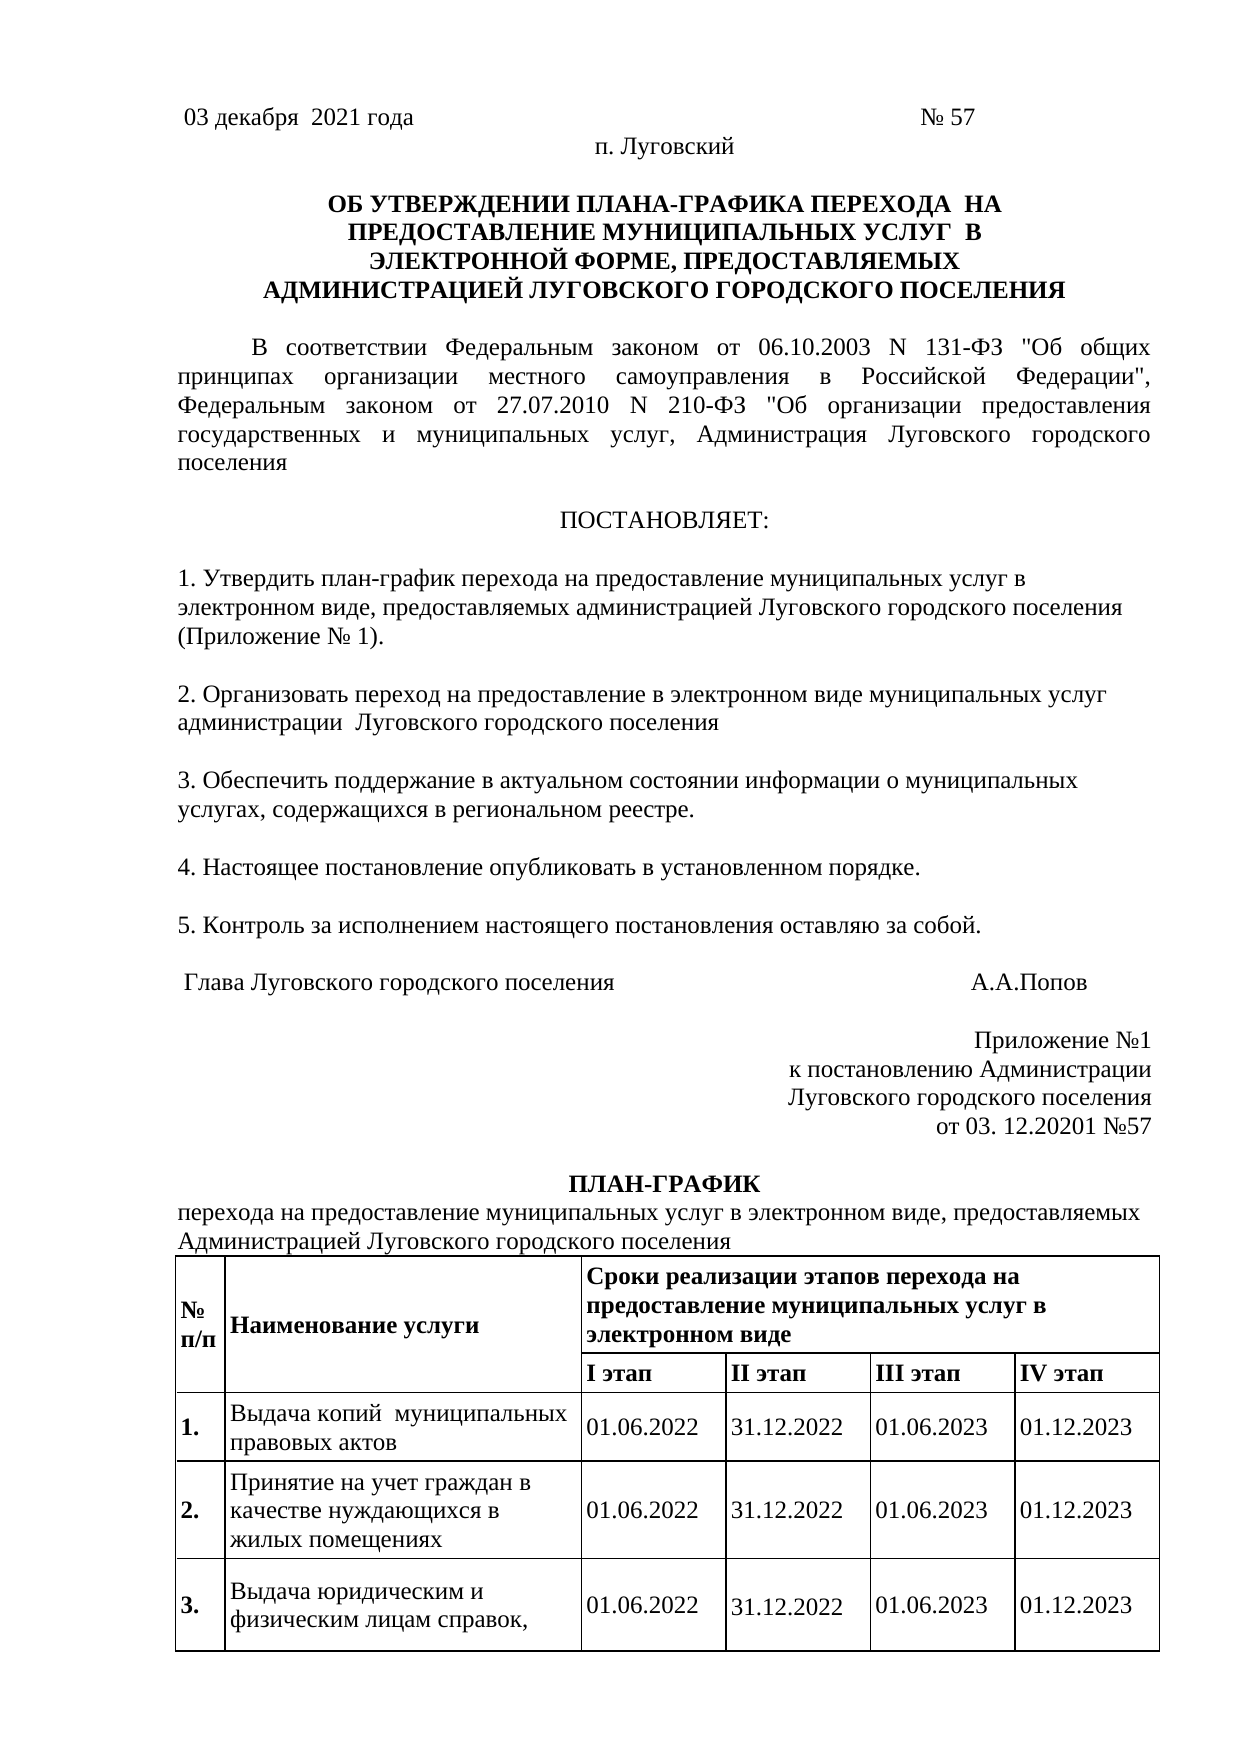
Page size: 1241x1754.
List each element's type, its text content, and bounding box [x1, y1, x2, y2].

text Глава Луговского городского поселения А.А.Попов [177, 967, 1152, 996]
table_cell 2. [176, 1461, 224, 1557]
text В соответствии Федеральным законом от 06.10.2003 N 131-ФЗ "Об общих принципах организации местного самоуправления в Российской Федерации", Федеральным законом от 27.07.2010 N 210-ФЗ "Об организации предоставления государственных и муниципальных услуг, Администрация Луговского городского поселения [177, 332, 1152, 476]
table_cell 31.12.2022 [727, 1559, 870, 1650]
table_cell 01.06.2023 [871, 1462, 1014, 1557]
table_cell 01.06.2022 [582, 1393, 725, 1460]
text 1. Утвердить план-график перехода на предоставление муниципальных услуг в электронном виде, предоставляемых администрацией Луговского городского поселения (Приложение № 1). [177, 563, 1152, 649]
table_header Наименование услуги [226, 1257, 581, 1392]
text Об утверждении плана-графика перехода на [177, 189, 1152, 217]
table_cell 1. [176, 1393, 224, 1460]
table_cell 01.06.2023 [871, 1559, 1014, 1650]
text перехода на предоставление муниципальных услуг в электронном виде, предоставляемых Администрацией Луговского городского поселения [177, 1197, 1152, 1255]
table_cell ΙV этап [1016, 1354, 1159, 1392]
table_cell 31.12.2022 [727, 1462, 870, 1557]
text предоставление муниципальных услуг в [177, 217, 1152, 246]
table_cell 01.06.2023 [871, 1393, 1014, 1460]
text 03 декабря 2021 года № 57 [177, 102, 1152, 131]
text электронной форме, предоставляемых [177, 246, 1152, 275]
table_cell 01.06.2022 [582, 1462, 725, 1557]
table_cell 01.12.2023 [1016, 1393, 1159, 1460]
table_cell IΙI этап [871, 1354, 1014, 1392]
text ПОСТАНОВЛЯЕТ: [177, 505, 1152, 534]
text 3. Обеспечить поддержание в актуальном состоянии информации о муниципальных услугах, содержащихся в региональном реестре. [177, 765, 1152, 823]
table_cell 31.12.2022 [727, 1393, 870, 1460]
table_cell 01.12.2023 [1016, 1462, 1159, 1557]
text ПЛАН-ГРАФИК [177, 1169, 1152, 1197]
table_cell 01.06.2022 [582, 1559, 725, 1650]
table_header № п/п [176, 1257, 224, 1392]
table_cell 01.12.2023 [1016, 1559, 1159, 1650]
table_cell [226, 1559, 581, 1650]
text 2. Организовать переход на предоставление в электронном виде муниципальных услуг администрации Луговского городского поселения [177, 679, 1152, 736]
text Администрацией луговского городского поселения [177, 275, 1152, 304]
text 4. Настоящее постановление опубликовать в установленном порядке. [177, 852, 1152, 881]
table_cell 3. [176, 1559, 224, 1650]
text от 03. 12.20201 №57 [177, 1111, 1152, 1140]
text Приложение №1 [177, 1025, 1152, 1054]
text Луговского городского поселения [177, 1082, 1152, 1111]
text к постановлению Администрации [177, 1054, 1152, 1082]
text п. Луговский [177, 131, 1152, 160]
table_cell ΙΙ этап [727, 1354, 870, 1392]
table_cell Принятие на учет граждан в качестве нуждающихся в жилых помещениях [226, 1462, 581, 1557]
text 5. Контроль за исполнением настоящего постановления оставляю за собой. [177, 910, 1152, 939]
table_cell Ι этап [582, 1354, 725, 1392]
table_header Сроки реализации этапов перехода на предоставление муниципальных услуг в электронном виде [582, 1257, 1159, 1352]
table_cell Выдача копий муниципальных правовых актов [226, 1393, 581, 1460]
